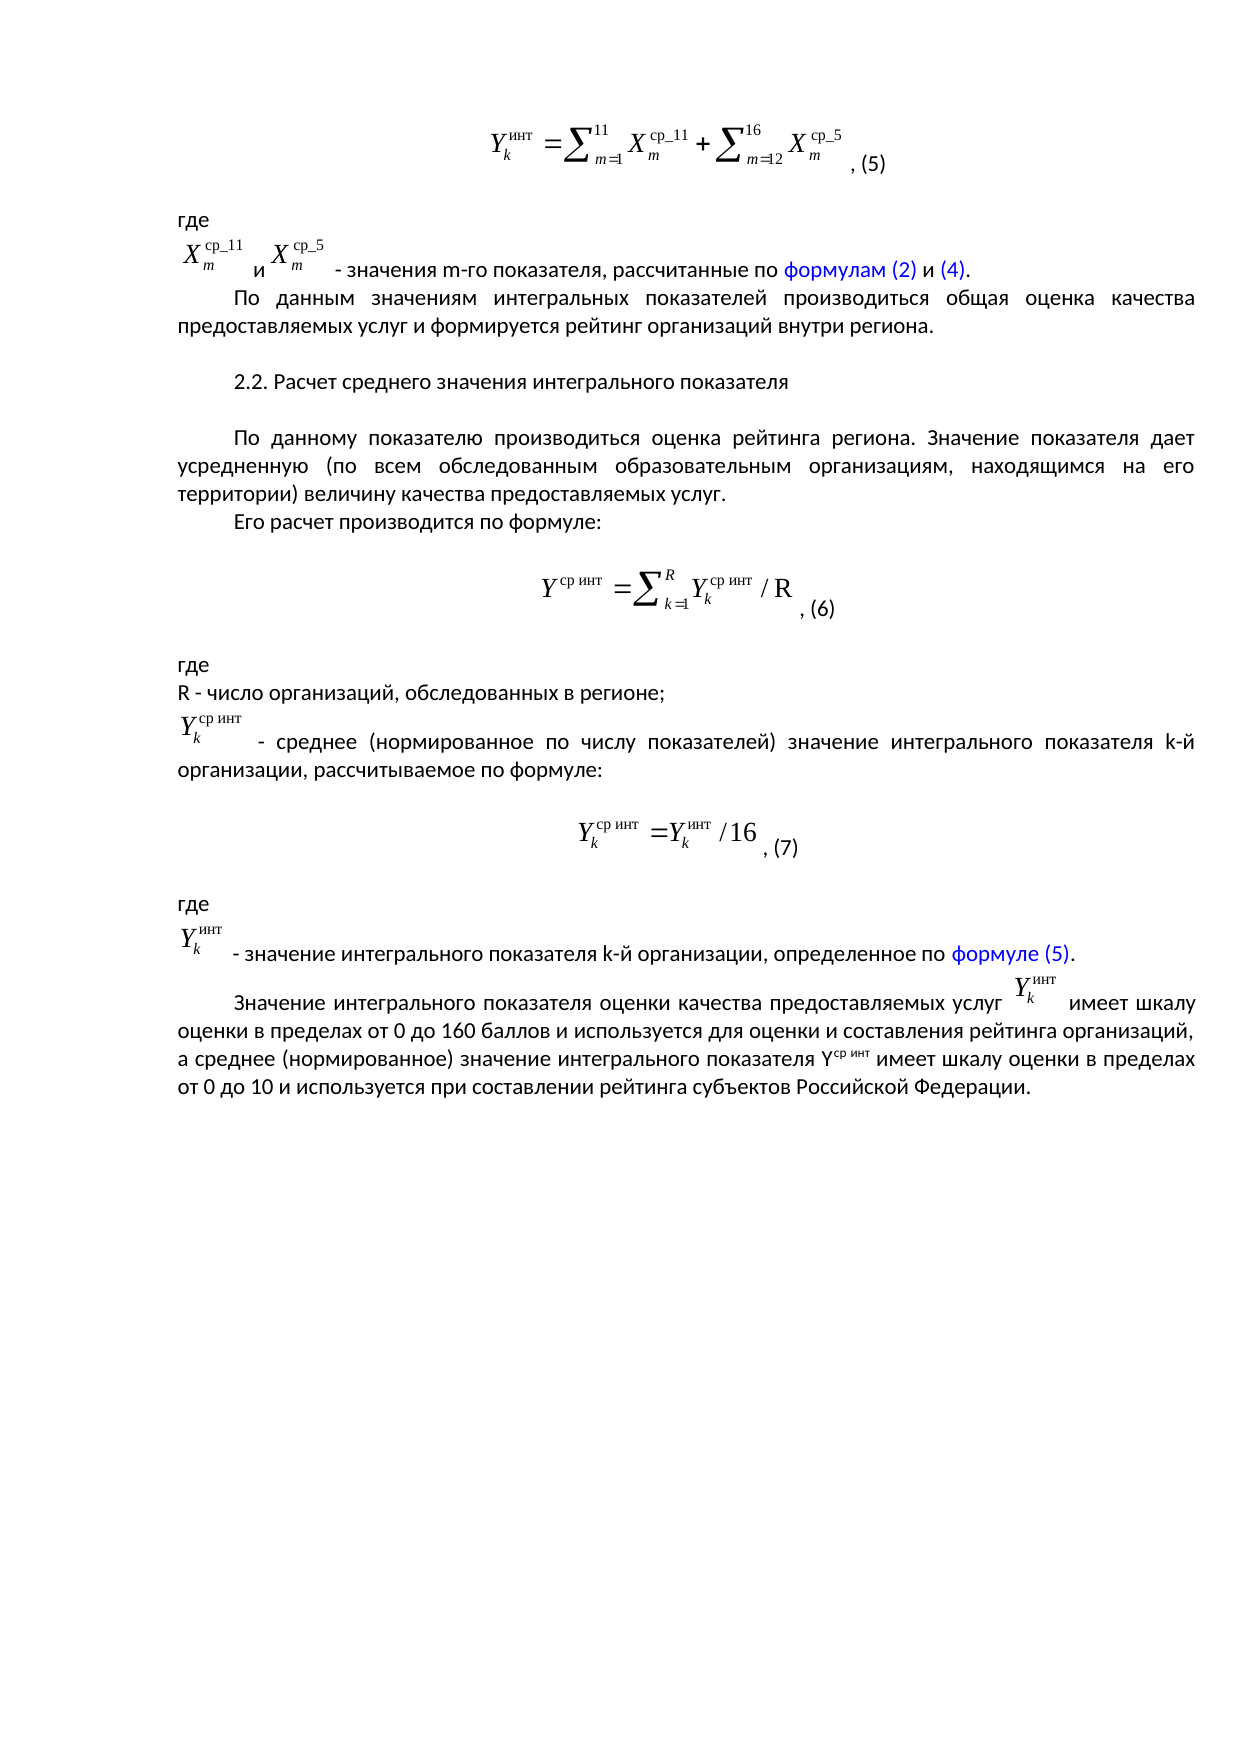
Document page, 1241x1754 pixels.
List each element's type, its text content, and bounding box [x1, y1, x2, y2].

text По данным значениям интегральных показателей производиться общая оценка качества предоставляемых услуг и формируется рейтинг организаций внутри региона. [177, 283, 1196, 339]
text где [177, 205, 1196, 233]
text и - значения m-го показателя, рассчитанные по формулам (2) и (4). [177, 233, 1196, 283]
text , (5) [177, 118, 1196, 177]
text , (7) [177, 812, 1196, 861]
text , (6) [177, 563, 1196, 622]
text 2.2. Расчет среднего значения интегрального показателя [177, 367, 1196, 395]
text Его расчет производится по формуле: [177, 507, 1196, 535]
text где [177, 650, 1196, 678]
text Значение интегрального показателя оценки качества предоставляемых услуг имеет шкалу оценки в пределах от 0 до 160 баллов и используется для оценки и составления рейтинга организаций, а среднее (нормированное) значение интегрального показателя Yср инт имеет шкалу оценки в пределах от 0 до 10 и используется при составлении рейтинга субъектов Российской Федерации. [177, 967, 1196, 1100]
text R - число организаций, обследованных в регионе; [177, 678, 1196, 706]
text где [177, 889, 1196, 917]
text По данному показателю производиться оценка рейтинга региона. Значение показателя дает усредненную (по всем обследованным образовательным организациям, находящимся на его территории) величину качества предоставляемых услуг. [177, 423, 1196, 507]
text - среднее (нормированное по числу показателей) значение интегрального показателя k-й организации, рассчитываемое по формуле: [177, 706, 1196, 783]
text - значение интегрального показателя k-й организации, определенное по формуле (5). [177, 917, 1196, 967]
